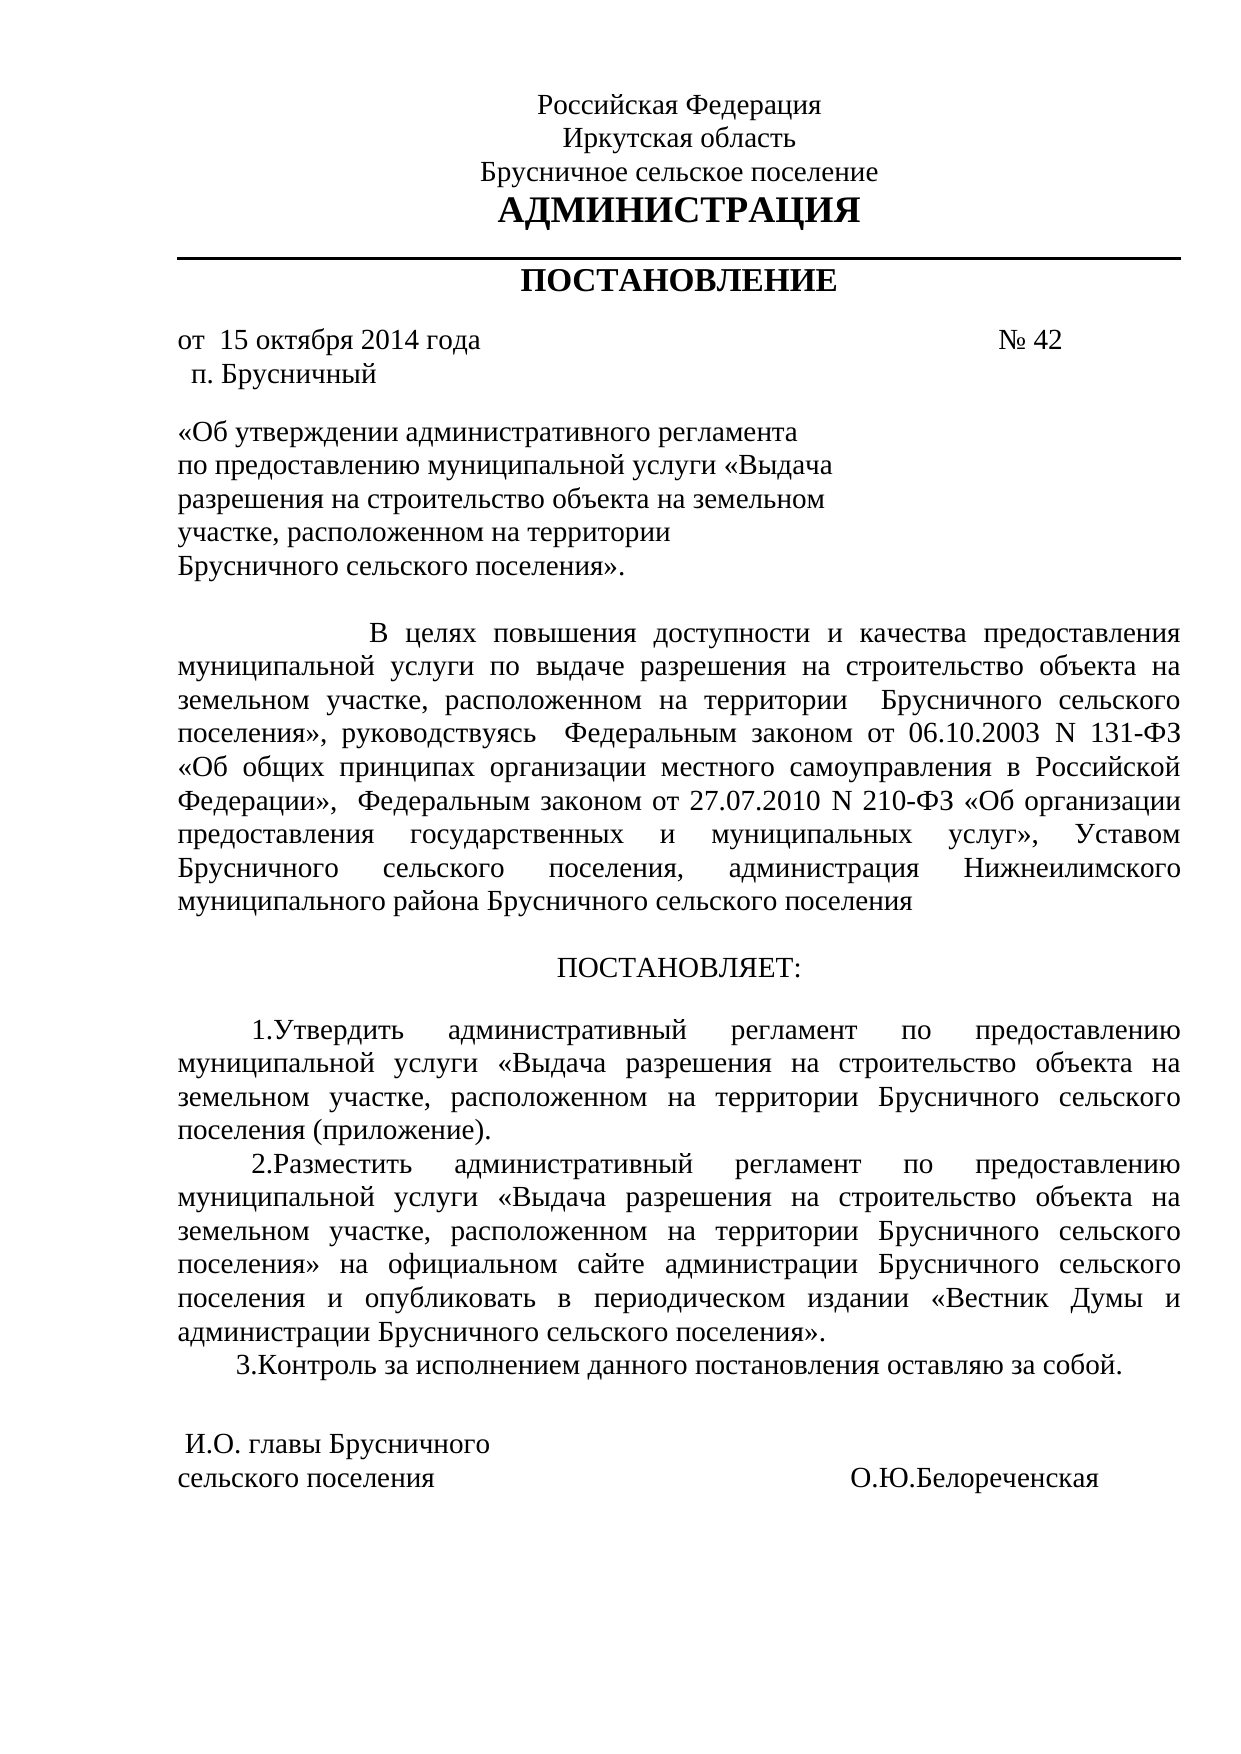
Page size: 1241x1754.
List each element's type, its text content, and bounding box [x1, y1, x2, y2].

text И.О. главы Брусничного [177, 1426, 1181, 1460]
text В целях повышения доступности и качества предоставления муниципальной услуги по выдаче разрешения на строительство объекта на земельном участке, расположенном на территории Брусничного сельского поселения», руководствуясь Федеральным законом от 06.10.2003 N 131-ФЗ «Об общих принципах организации местного самоуправления в Российской Федерации», Федеральным законом от 27.07.2010 N 210-ФЗ «Об организации предоставления государственных и муниципальных услуг», Уставом Брусничного сельского поселения, администрация Нижнеилимского муниципального района Брусничного сельского поселения [177, 615, 1181, 917]
text по предоставлению муниципальной услуги «Выдача [177, 447, 1181, 481]
text от 15 октября 2014 года № 42 [177, 322, 1181, 356]
text 3.Контроль за исполнением данного постановления оставляю за собой. [177, 1347, 1181, 1381]
text п. Брусничный [140, 356, 1181, 389]
text ПОСТАНОВЛЕНИЕ [177, 260, 1181, 298]
text «Об утверждении административного регламента [177, 414, 1181, 447]
text Иркутская область [177, 121, 1181, 154]
text 1.Утвердить административный регламент по предоставлению муниципальной услуги «Выдача разрешения на строительство объекта на земельном участке, расположенном на территории Брусничного сельского поселения (приложение). [177, 1012, 1181, 1146]
text ПОСТАНОВЛЯЕТ: [177, 950, 1181, 984]
title Российская Федерация [177, 87, 1181, 121]
text Брусничного сельского поселения». [177, 548, 1181, 581]
text сельского поселения О.Ю.Белореченская [177, 1460, 1181, 1493]
text разрешения на строительство объекта на земельном [177, 481, 1181, 514]
text участке, расположенном на территории [177, 514, 1181, 548]
text Брусничное сельское поселение [177, 154, 1181, 188]
text 2.Разместить административный регламент по предоставлению муниципальной услуги «Выдача разрешения на строительство объекта на земельном участке, расположенном на территории Брусничного сельского поселения» на официальном сайте администрации Брусничного сельского поселения и опубликовать в периодическом издании «Вестник Думы и администрации Брусничного сельского поселения». [177, 1146, 1181, 1347]
text АДМИНИСТРАЦИЯ [177, 188, 1181, 231]
